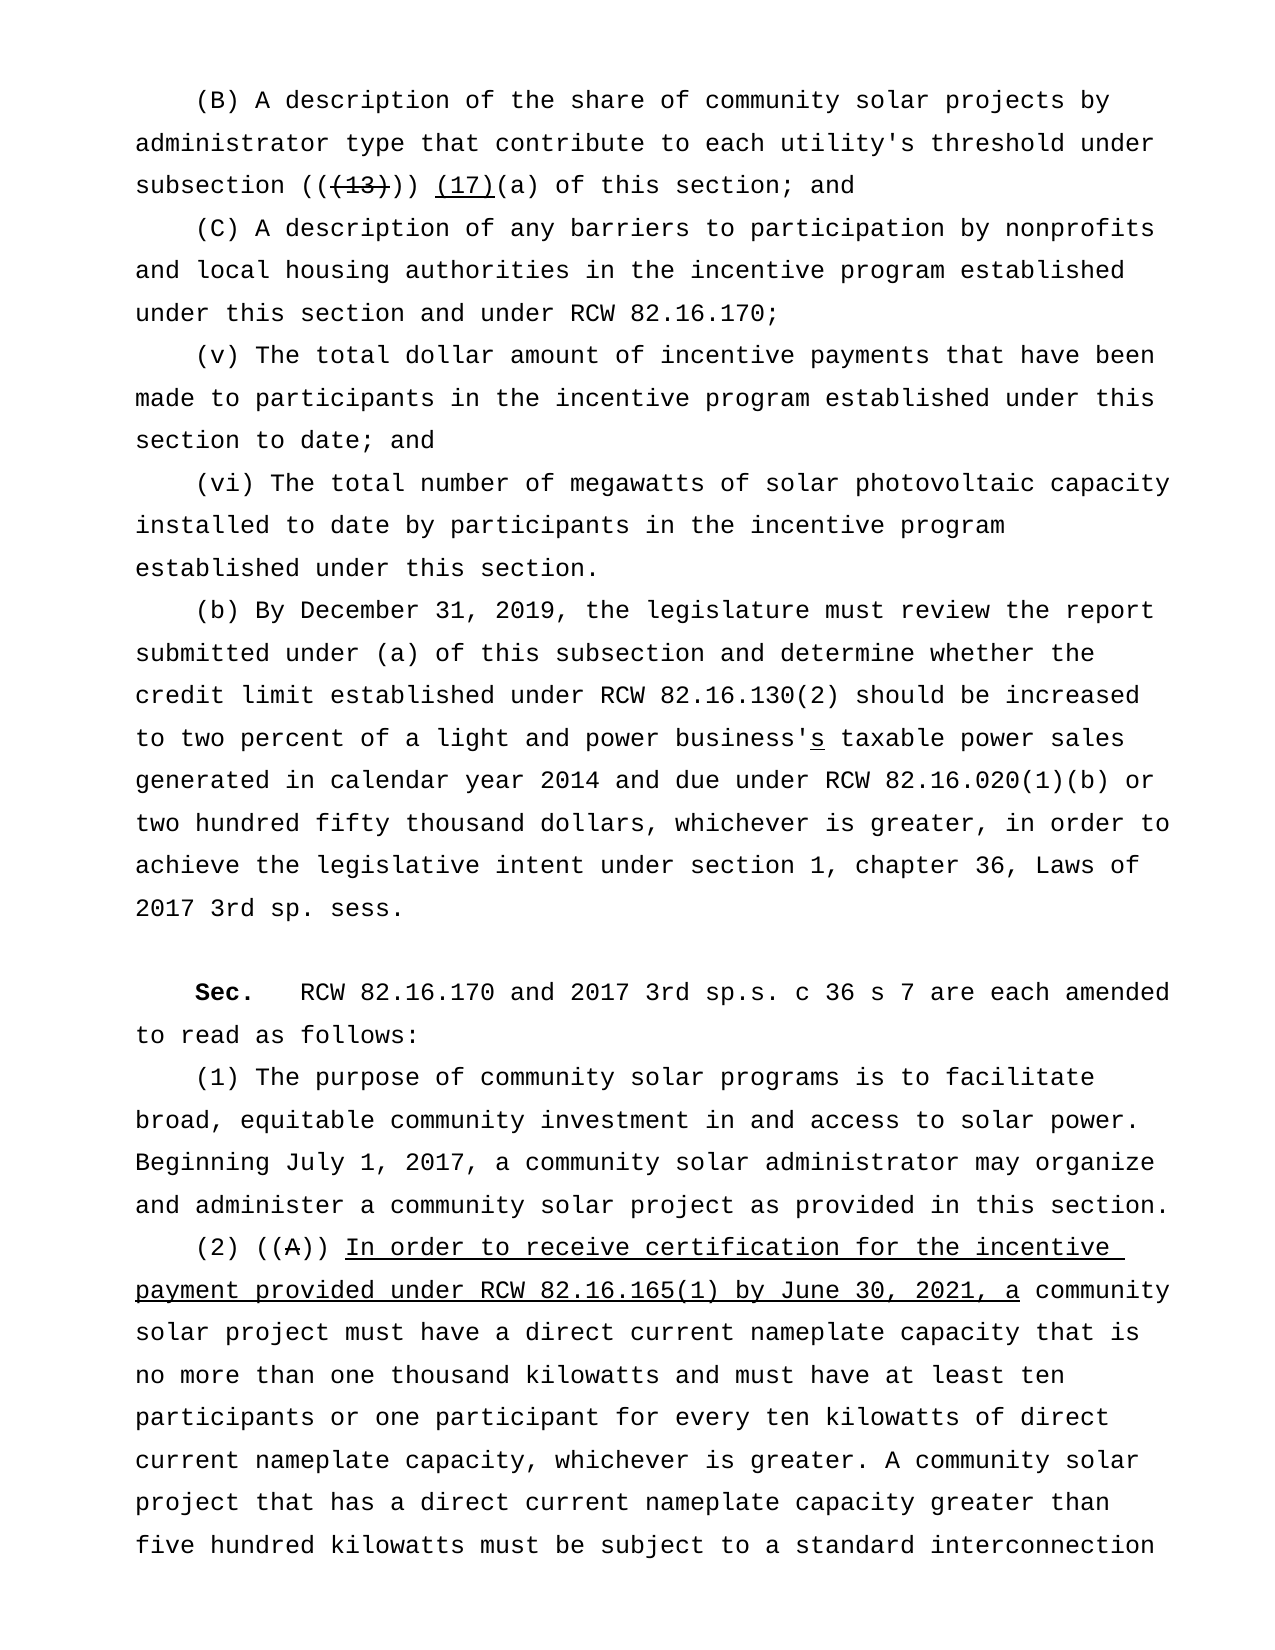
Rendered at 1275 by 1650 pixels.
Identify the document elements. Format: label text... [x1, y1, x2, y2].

text (B) A description of the share of community solar projects by administrator type that contribute to each utility's threshold under subsection (((13))) (17)(a) of this section; and [135, 75, 1170, 202]
text (v) The total dollar amount of incentive payments that have been made to participants in the incentive program established under this section to date; and [135, 330, 1170, 457]
text Sec. RCW 82.16.170 and 2017 3rd sp.s. c 36 s 7 are each amended to read as follows: [135, 967, 1170, 1052]
text (1) The purpose of community solar programs is to facilitate broad, equitable community investment in and access to solar power. Beginning July 1, 2017, a community solar administrator may organize and administer a community solar project as provided in this section. [135, 1052, 1170, 1222]
text (C) A description of any barriers to participation by nonprofits and local housing authorities in the incentive program established under this section and under RCW 82.16.170; [135, 202, 1170, 330]
text (b) By December 31, 2019, the legislature must review the report submitted under (a) of this subsection and determine whether the credit limit established under RCW 82.16.130(2) should be increased to two percent of a light and power business's taxable power sales generated in calendar year 2014 and due under RCW 82.16.020(1)(b) or two hundred fifty thousand dollars, whichever is greater, in order to achieve the legislative intent under section 1, chapter 36, Laws of 2017 3rd sp. sess. [135, 585, 1170, 925]
text (vi) The total number of megawatts of solar photovoltaic capacity installed to date by participants in the incentive program established under this section. [135, 457, 1170, 585]
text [135, 1222, 1170, 1562]
